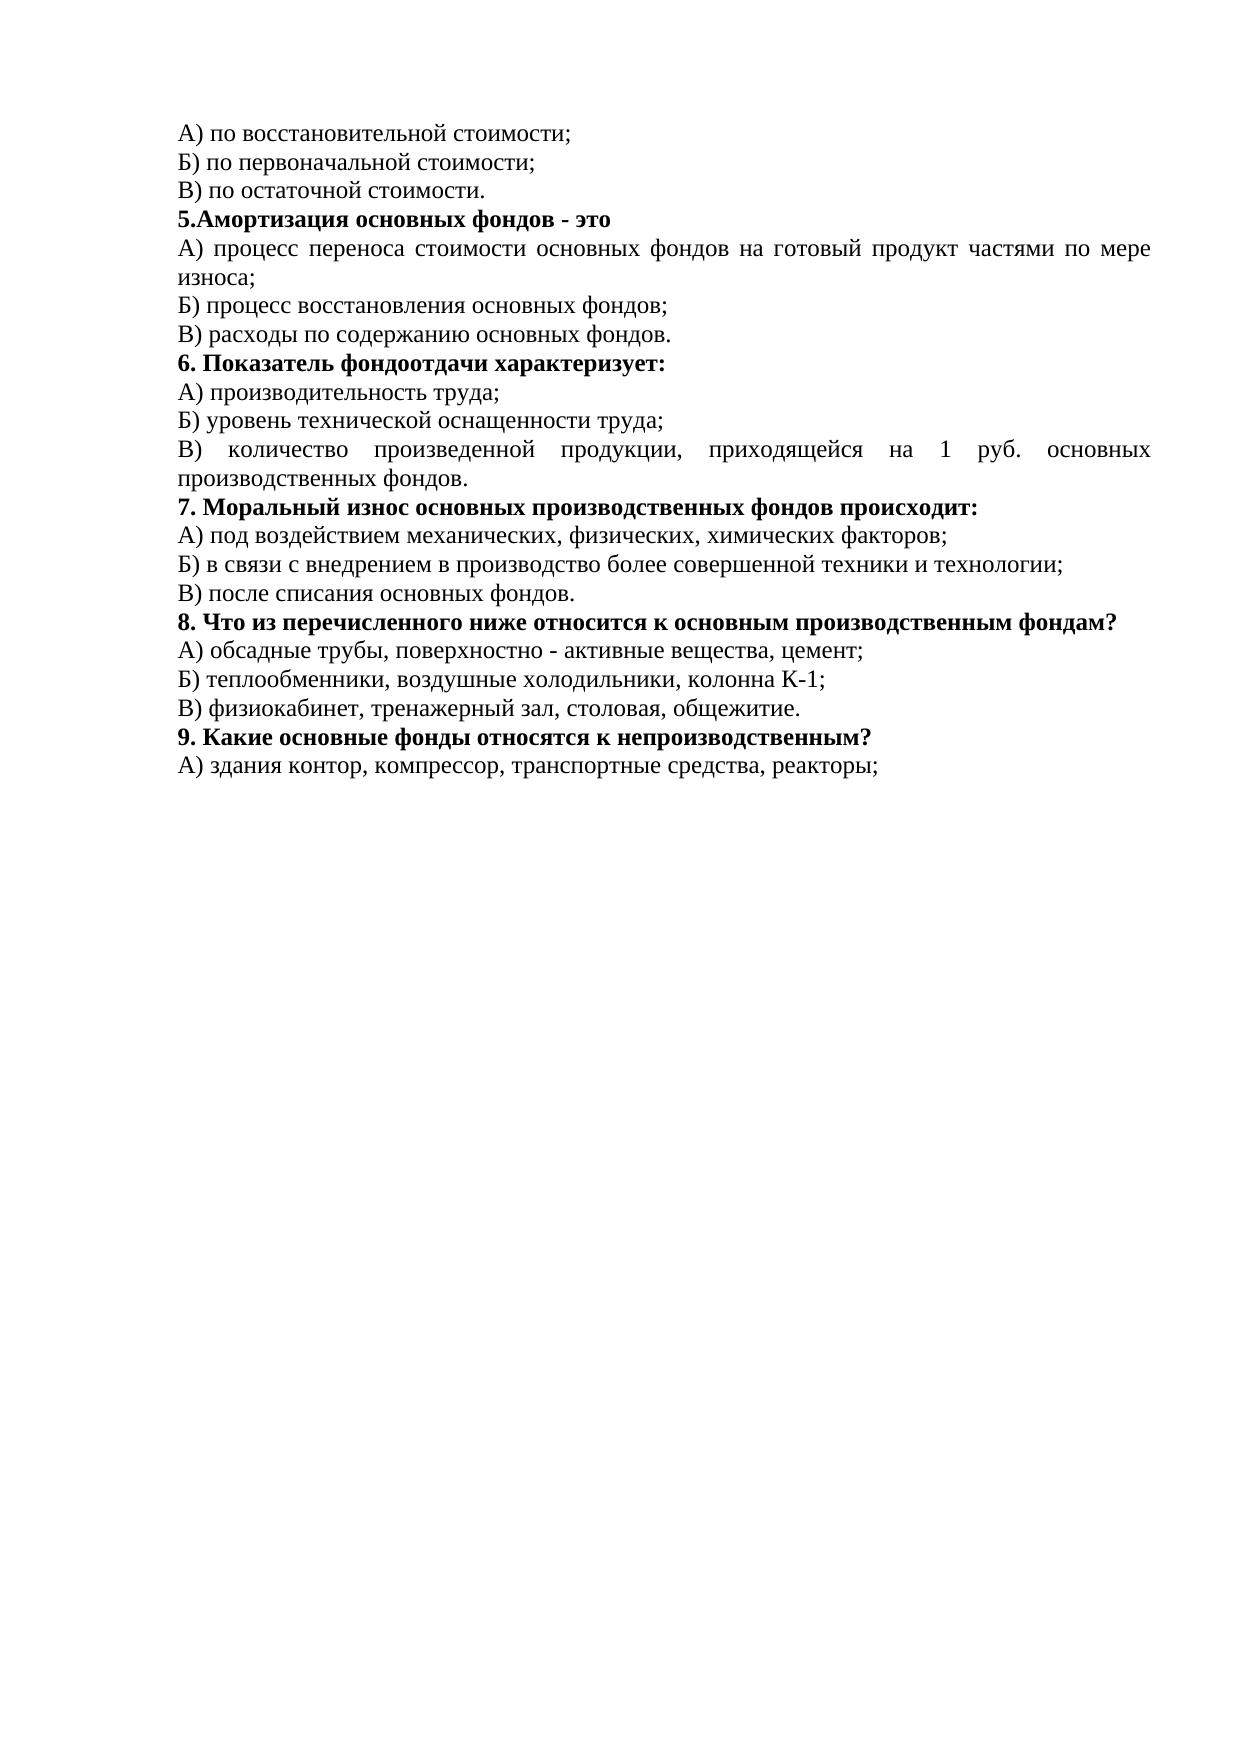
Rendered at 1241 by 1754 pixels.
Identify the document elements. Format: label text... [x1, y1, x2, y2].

text А) процесс переноса стоимости основных фондов на готовый продукт частями по мере износа; [177, 233, 1152, 291]
text 5.Амортизация основных фондов - это [177, 204, 1152, 233]
text В) количество произведенной продукции, приходящейся на 1 руб. основных производственных фондов. [177, 434, 1152, 492]
text Б) теплообменники, воздушные холодильники, колонна К-1; [177, 664, 1152, 693]
text А) под воздействием механических, физических, химических факторов; [177, 521, 1152, 549]
text 8. Что из перечисленного ниже относится к основным производственным фондам? [177, 607, 1152, 636]
text 6. Показатель фондоотдачи характеризует: [177, 348, 1152, 377]
text А) производительность труда; [177, 377, 1152, 406]
text Б) в связи с внедрением в производство более совершенной техники и технологии; [177, 549, 1152, 578]
text Б) по первоначальной стоимости; [177, 147, 1152, 176]
text А) здания контор, компрессор, транспортные средства, реакторы; [177, 751, 1152, 779]
text В) физиокабинет, тренажерный зал, столовая, общежитие. [177, 693, 1152, 722]
text В) по остаточной стоимости. [177, 176, 1152, 204]
text В) расходы по содержанию основных фондов. [177, 319, 1152, 348]
text А) обсадные трубы, поверхностно - активные вещества, цемент; [177, 636, 1152, 664]
text 7. Моральный износ основных производственных фондов происходит: [177, 492, 1152, 521]
text Б) уровень технической оснащенности труда; [177, 406, 1152, 434]
text 9. Какие основные фонды относятся к непроизводственным? [177, 722, 1152, 751]
text В) после списания основных фондов. [177, 578, 1152, 607]
text Б) процесс восстановления основных фондов; [177, 291, 1152, 319]
text А) по восстановительной стоимости; [177, 118, 1152, 147]
